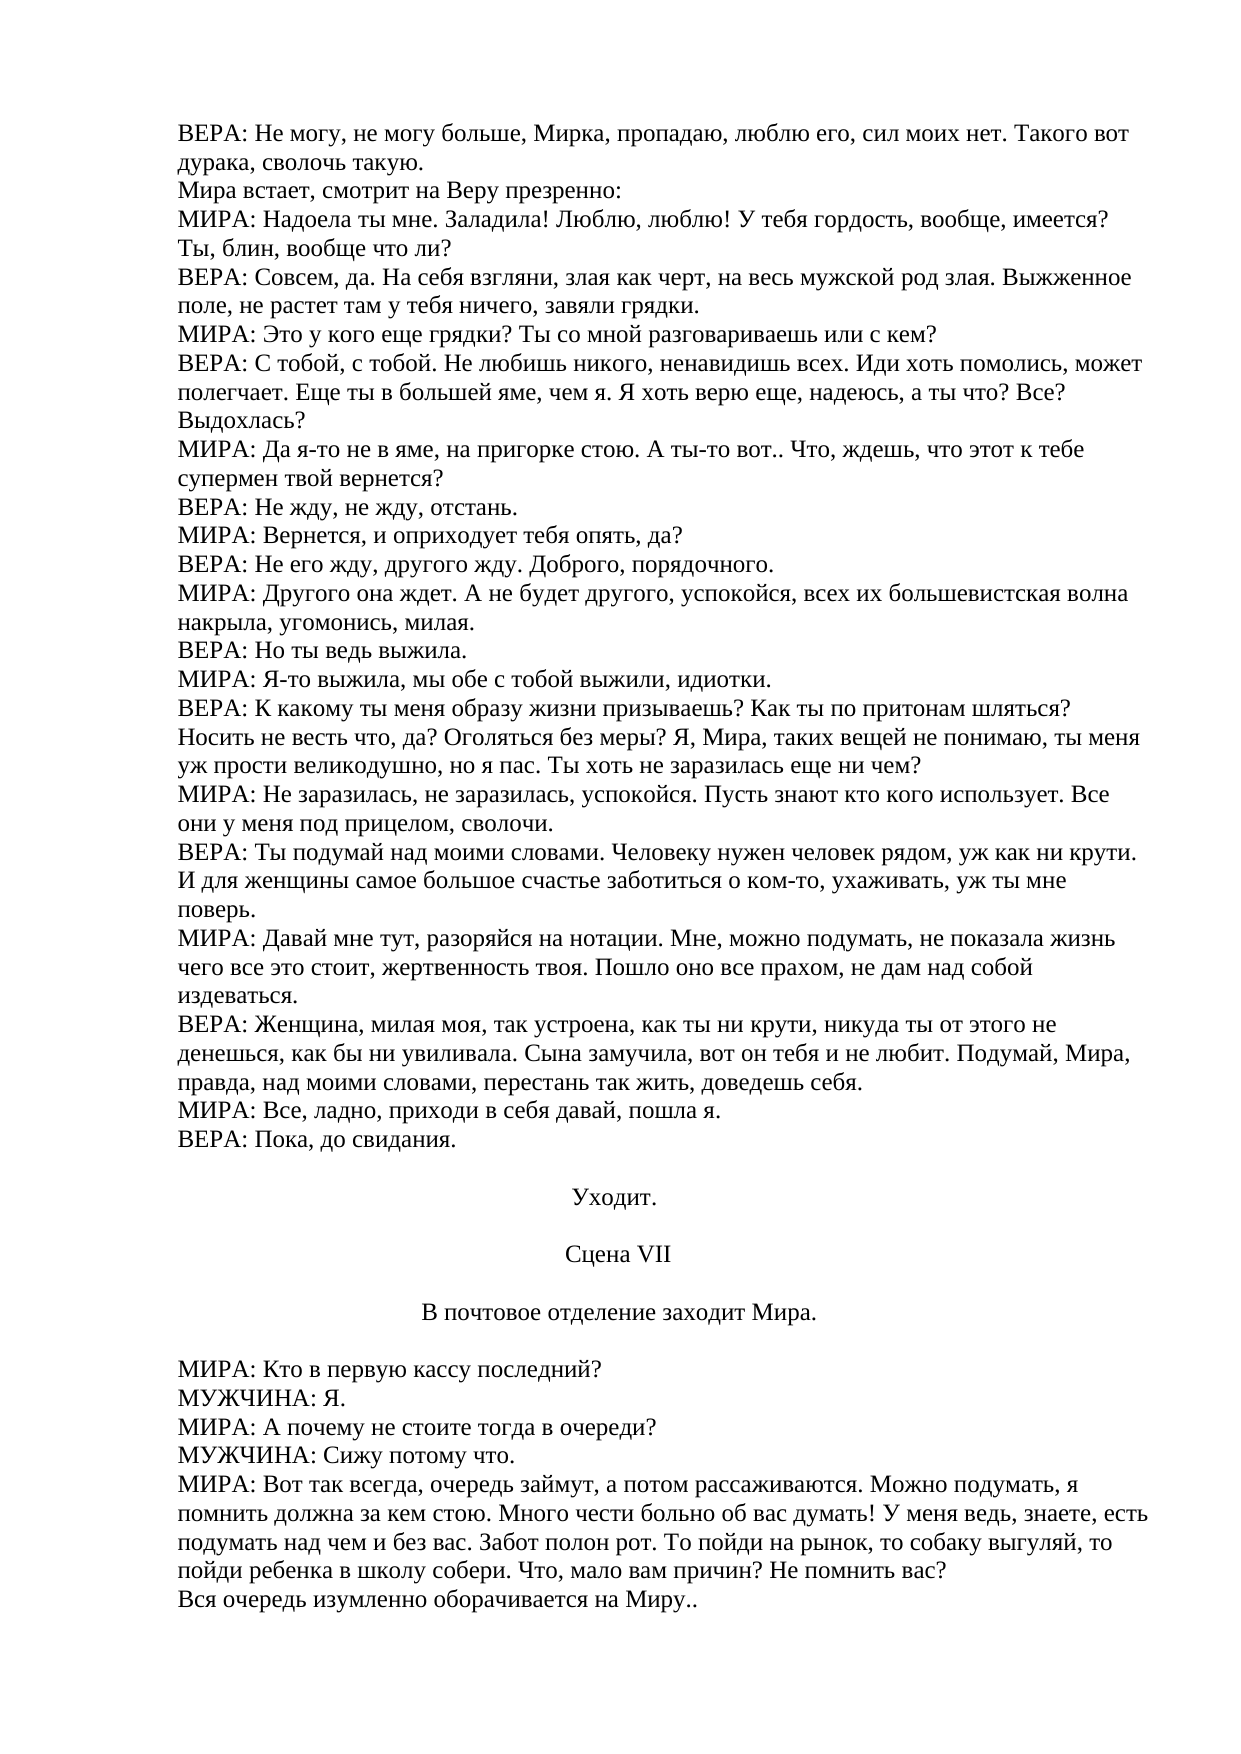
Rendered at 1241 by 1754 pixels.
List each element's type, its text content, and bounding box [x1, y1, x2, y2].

text МИРА: Вернется, и оприходует тебя опять, да? [177, 521, 1152, 549]
text Сцена VII [177, 1239, 1152, 1268]
text МИРА: Кто в первую кассу последний? [177, 1354, 1152, 1383]
text ВЕРА: Ты подумай над моими словами. Человеку нужен человек рядом, уж как ни крути. И для женщины самое большое счастье заботиться о ком-то, ухаживать, уж ты мне поверь. [177, 837, 1152, 923]
text МУЖЧИНА: Сижу потому что. [177, 1441, 1152, 1469]
text ВЕРА: Не его жду, другого жду. Доброго, порядочного. [177, 549, 1152, 578]
text В почтовое отделение заходит Мира. [177, 1297, 1152, 1326]
text МИРА: Все, ладно, приходи в себя давай, пошла я. [177, 1096, 1152, 1124]
text МИРА: Это у кого еще грядки? Ты со мной разговариваешь или с кем? [177, 319, 1152, 348]
text ВЕРА: Пока, до свидания. [177, 1124, 1152, 1153]
text МИРА: Давай мне тут, разоряйся на нотации. Мне, можно подумать, не показала жизнь чего все это стоит, жертвенность твоя. Пошло оно все прахом, не дам над собой издеваться. [177, 923, 1152, 1009]
text МИРА: Не заразилась, не заразилась, успокойся. Пусть знают кто кого использует. Все они у меня под прицелом, сволочи. [177, 779, 1152, 837]
text Уходит. [177, 1182, 1152, 1211]
text МИРА: А почему не стоите тогда в очереди? [177, 1412, 1152, 1441]
text ВЕРА: Не могу, не могу больше, Мирка, пропадаю, люблю его, сил моих нет. Такого вот дурака, сволочь такую. [177, 118, 1152, 176]
text МИРА: Я-то выжила, мы обе с тобой выжили, идиотки. [177, 664, 1152, 693]
text МИРА: Надоела ты мне. Заладила! Люблю, люблю! У тебя гордость, вообще, имеется? Ты, блин, вообще что ли? [177, 204, 1152, 262]
text ВЕРА: Совсем, да. На себя взгляни, злая как черт, на весь мужской род злая. Выжженное поле, не растет там у тебя ничего, завяли грядки. [177, 262, 1152, 319]
text МИРА: Да я-то не в яме, на пригорке стою. А ты-то вот.. Что, ждешь, что этот к тебе супермен твой вернется? [177, 434, 1152, 492]
text ВЕРА: С тобой, с тобой. Не любишь никого, ненавидишь всех. Иди хоть помолись, может полегчает. Еще ты в большей яме, чем я. Я хоть верю еще, надеюсь, а ты что? Все? Выдохлась? [177, 348, 1152, 434]
text ВЕРА: Но ты ведь выжила. [177, 636, 1152, 664]
text МУЖЧИНА: Я. [177, 1383, 1152, 1412]
text ВЕРА: Женщина, милая моя, так устроена, как ты ни крути, никуда ты от этого не денешься, как бы ни увиливала. Сына замучила, вот он тебя и не любит. Подумай, Мира, правда, над моими словами, перестань так жить, доведешь себя. [177, 1009, 1152, 1096]
text МИРА: Вот так всегда, очередь займут, а потом рассаживаются. Можно подумать, я помнить должна за кем стою. Много чести больно об вас думать! У меня ведь, знаете, есть подумать над чем и без вас. Забот полон рот. То пойди на рынок, то собаку выгуляй, то пойди ребенка в школу собери. Что, мало вам причин? Не помнить вас? [177, 1469, 1152, 1584]
text Вся очередь изумленно оборачивается на Миру.. [177, 1584, 1152, 1613]
text МИРА: Другого она ждет. А не будет другого, успокойся, всех их большевистская волна накрыла, угомонись, милая. [177, 578, 1152, 636]
text ВЕРА: Не жду, не жду, отстань. [177, 492, 1152, 521]
text Мира встает, смотрит на Веру презренно: [177, 176, 1152, 204]
text ВЕРА: К какому ты меня образу жизни призываешь? Как ты по притонам шляться? Носить не весть что, да? Оголяться без меры? Я, Мира, таких вещей не понимаю, ты меня уж прости великодушно, но я пас. Ты хоть не заразилась еще ни чем? [177, 693, 1152, 779]
